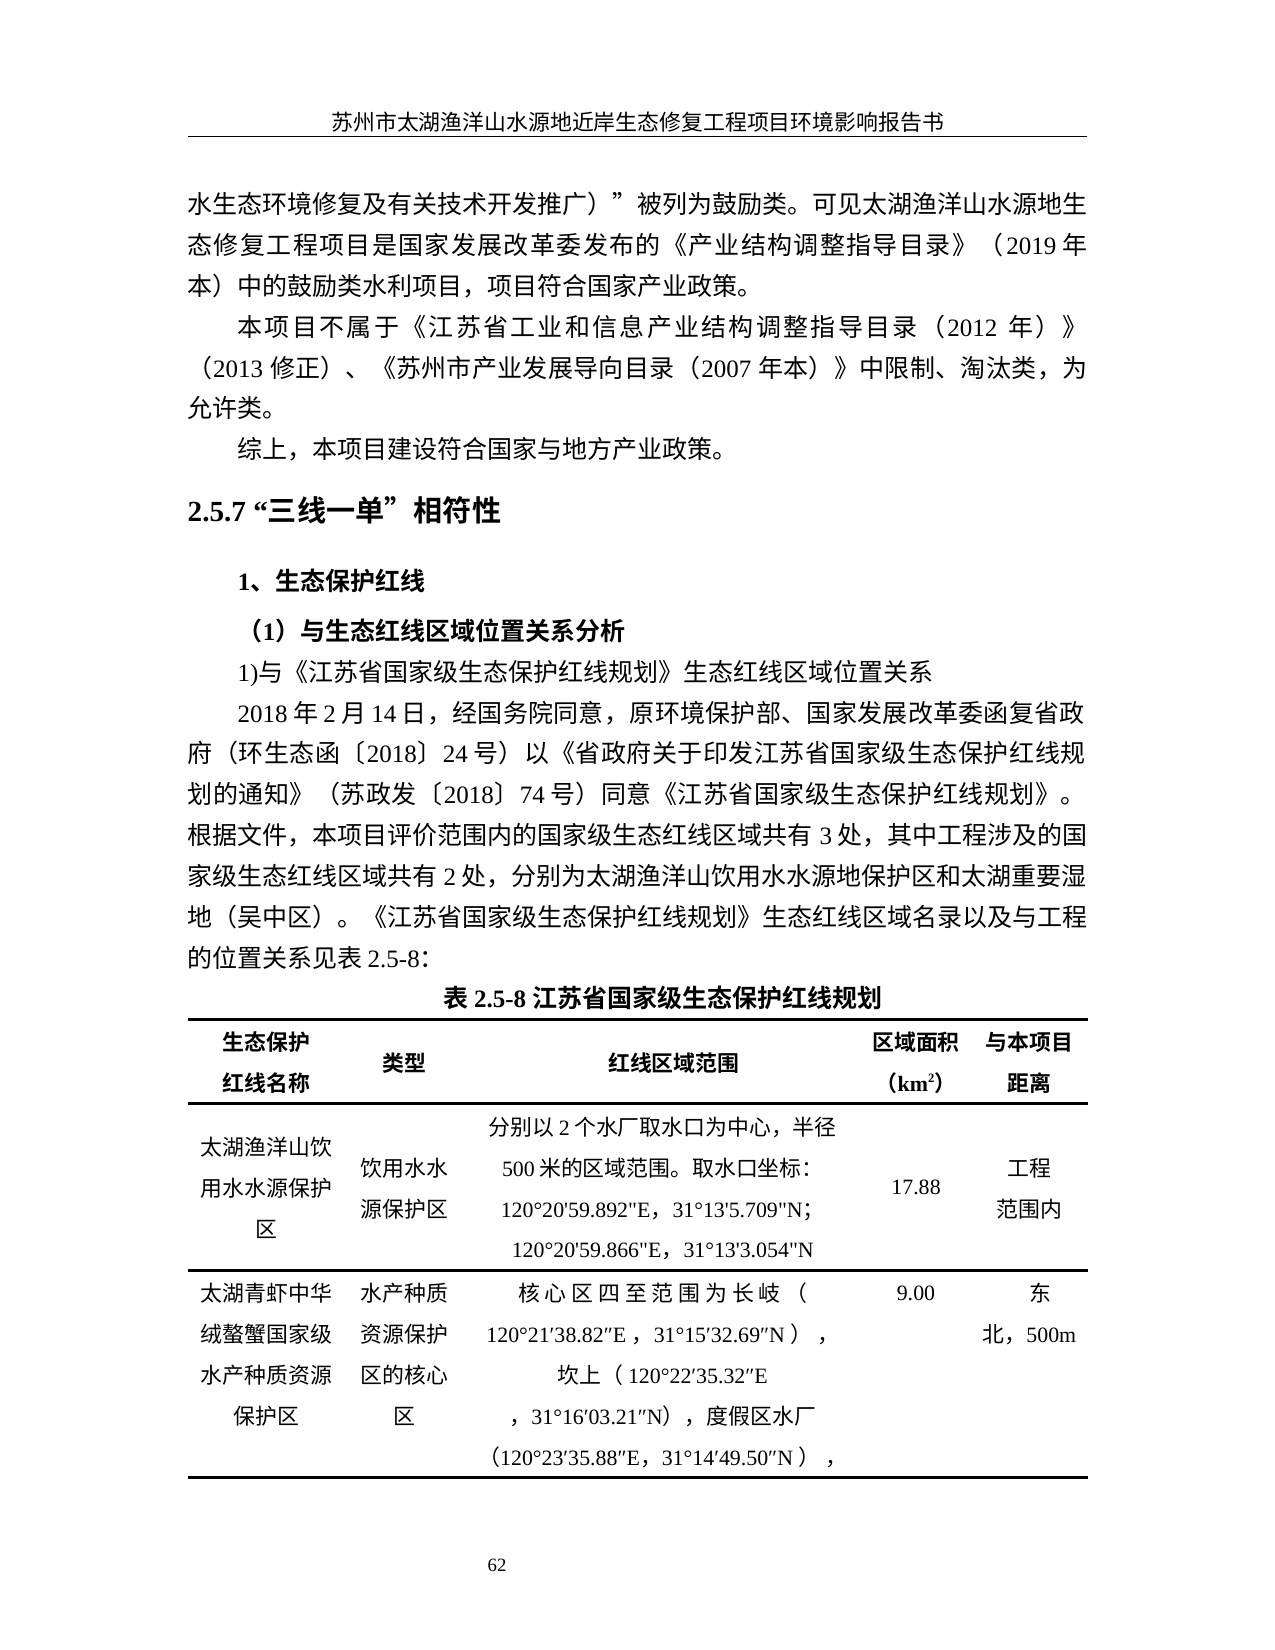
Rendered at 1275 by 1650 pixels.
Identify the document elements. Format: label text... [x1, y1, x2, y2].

text 2018年2月14日，经国务院同意，原环境保护部、国家发展改革委函复省政府（环生态函〔2018〕24号）以《省政府关于印发江苏省国家级生态保护红线规划的通知》（苏政发〔2018〕74号）同意《江苏省国家级生态保护红线规划》。根据文件，本项目评价范围内的国家级生态红线区域共有3处，其中工程涉及的国家级生态红线区域共有2处，分别为太湖渔洋山饮用水水源地保护区和太湖重要湿地（吴中区）。《江苏省国家级生态保护红线规划》生态红线区域名录以及与工程的位置关系见表2.5-8： [187, 691, 1087, 977]
text 1)与《江苏省国家级生态保护红线规划》生态红线区域位置关系 [187, 650, 1087, 691]
text 表 2.5-8 江苏省国家级生态保护红线规划 [187, 977, 1087, 1017]
subtitle 2.5.7 “三线一单”相符性 [187, 468, 1087, 550]
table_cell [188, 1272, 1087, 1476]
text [187, 182, 1087, 305]
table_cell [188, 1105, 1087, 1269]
text 1、生态保护红线 [187, 550, 1087, 600]
text 综上，本项目建设符合国家与地方产业政策。 [187, 427, 1087, 468]
text 本项目不属于《江苏省工业和信息产业结构调整指导目录（2012 年）》（2013 修正）、《苏州市产业发展导向目录（2007 年本）》中限制、淘汰类，为允许类。 [187, 305, 1087, 427]
text （1）与生态红线区域位置关系分析 [187, 600, 1087, 650]
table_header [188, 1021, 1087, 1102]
